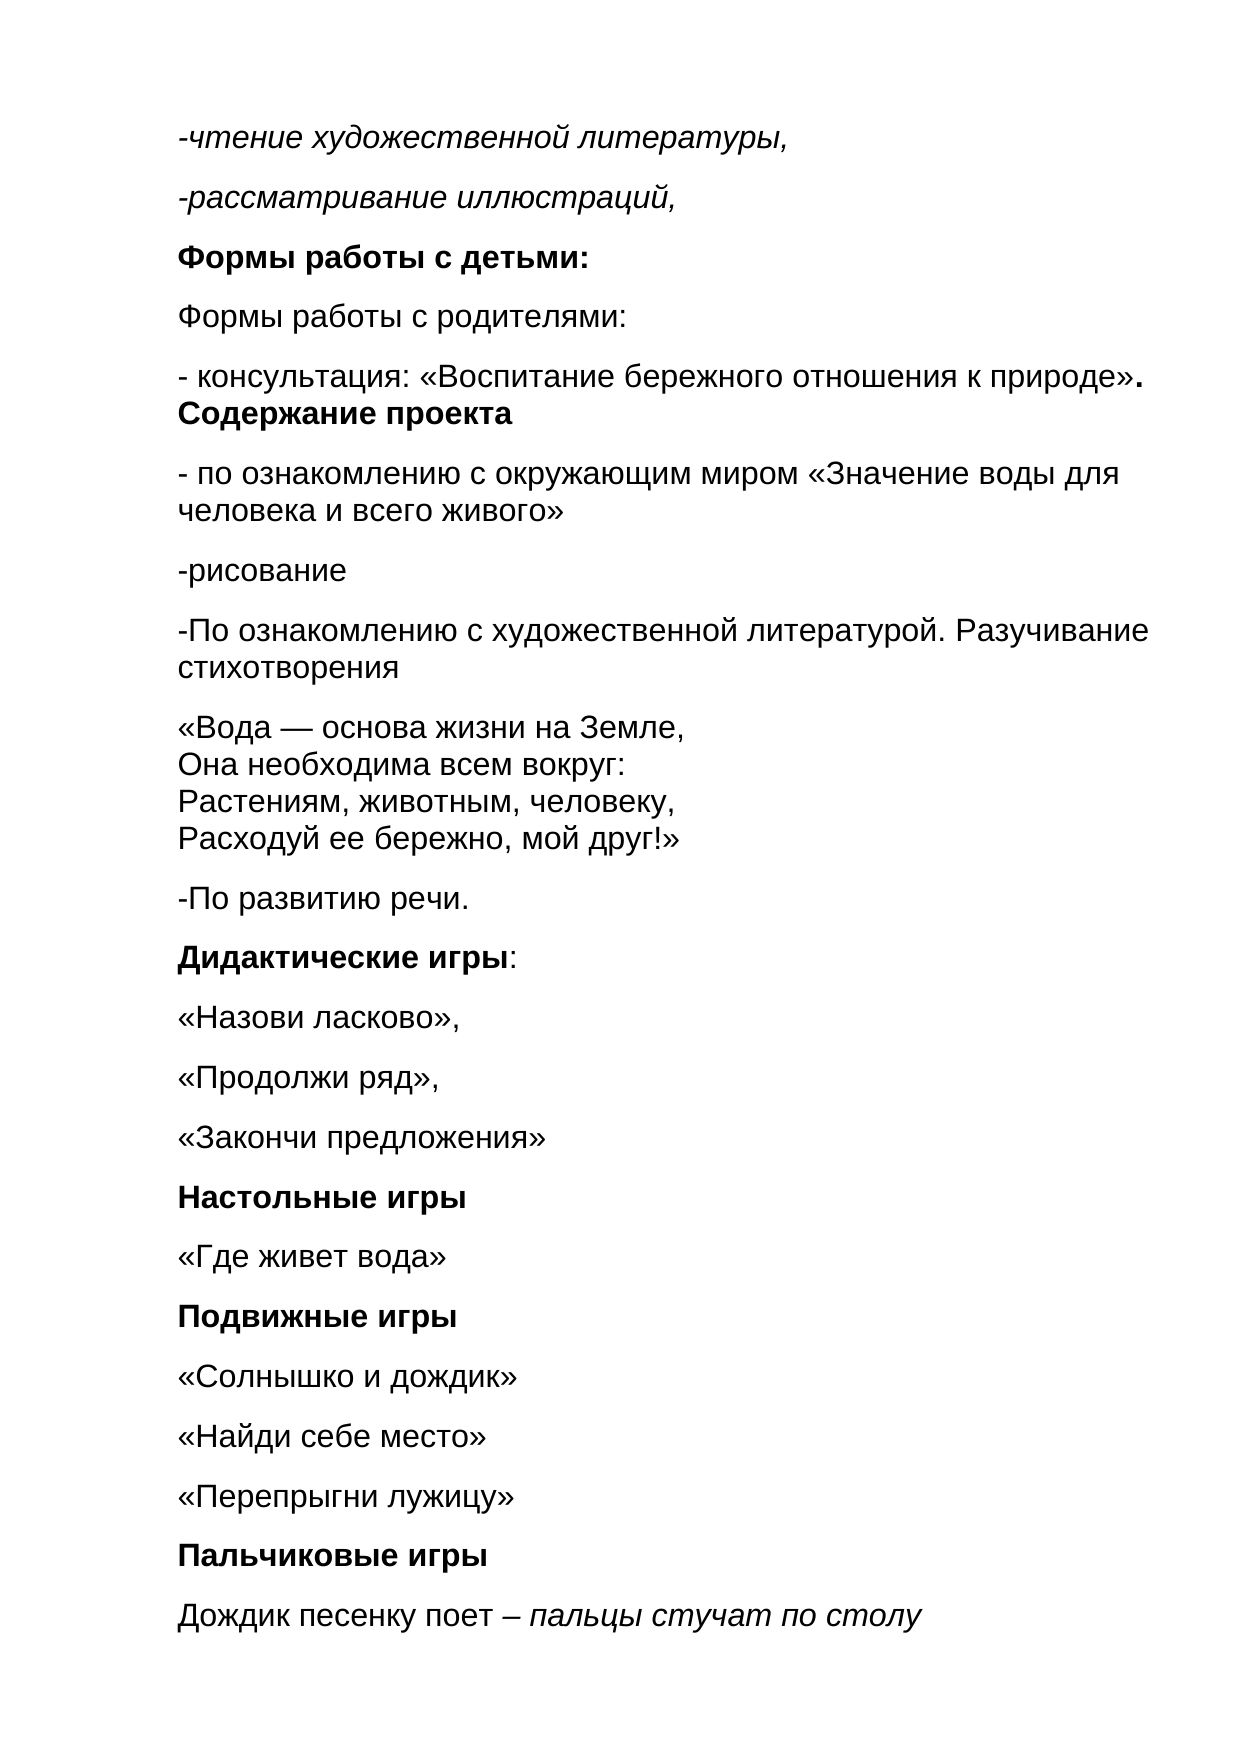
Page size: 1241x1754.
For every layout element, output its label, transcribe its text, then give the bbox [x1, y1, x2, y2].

text Формы работы с родителями: [177, 297, 1152, 334]
text Формы работы с детьми: [177, 238, 1152, 275]
text «Солнышко и дождик» [177, 1357, 1152, 1394]
text -рассматривание иллюстраций, [177, 178, 1152, 215]
text - консультация: «Воспитание бережного отношения к природе». Содержание проекта [177, 357, 1152, 431]
text «Где живет вода» [177, 1237, 1152, 1274]
text «Закончи предложения» [177, 1118, 1152, 1155]
text «Найди себе место» [177, 1417, 1152, 1454]
text -чтение художественной литературы, [177, 118, 1152, 155]
text «Перепрыгни лужицу» [177, 1477, 1152, 1514]
text -По развитию речи. [177, 879, 1152, 916]
text «Вода — основа жизни на Земле, Она необходима всем вокруг: Растениям, животным, человеку, Расходуй ее бережно, мой друг!» [177, 708, 1152, 856]
text «Назови ласково», [177, 998, 1152, 1035]
text -По ознакомлению с художественной литературой. Разучивание стихотворения [177, 611, 1152, 685]
text «Продолжи ряд», [177, 1058, 1152, 1095]
text Дидактические игры: [177, 938, 1152, 976]
text -рисование [177, 551, 1152, 588]
text Подвижные игры [177, 1297, 1152, 1334]
text Настольные игры [177, 1178, 1152, 1215]
text Дождик песенку поет – пальцы стучат по столу [177, 1596, 1152, 1633]
text Пальчиковые игры [177, 1536, 1152, 1573]
text - по ознакомлению с окружающим миром «Значение воды для человека и всего живого» [177, 454, 1152, 528]
